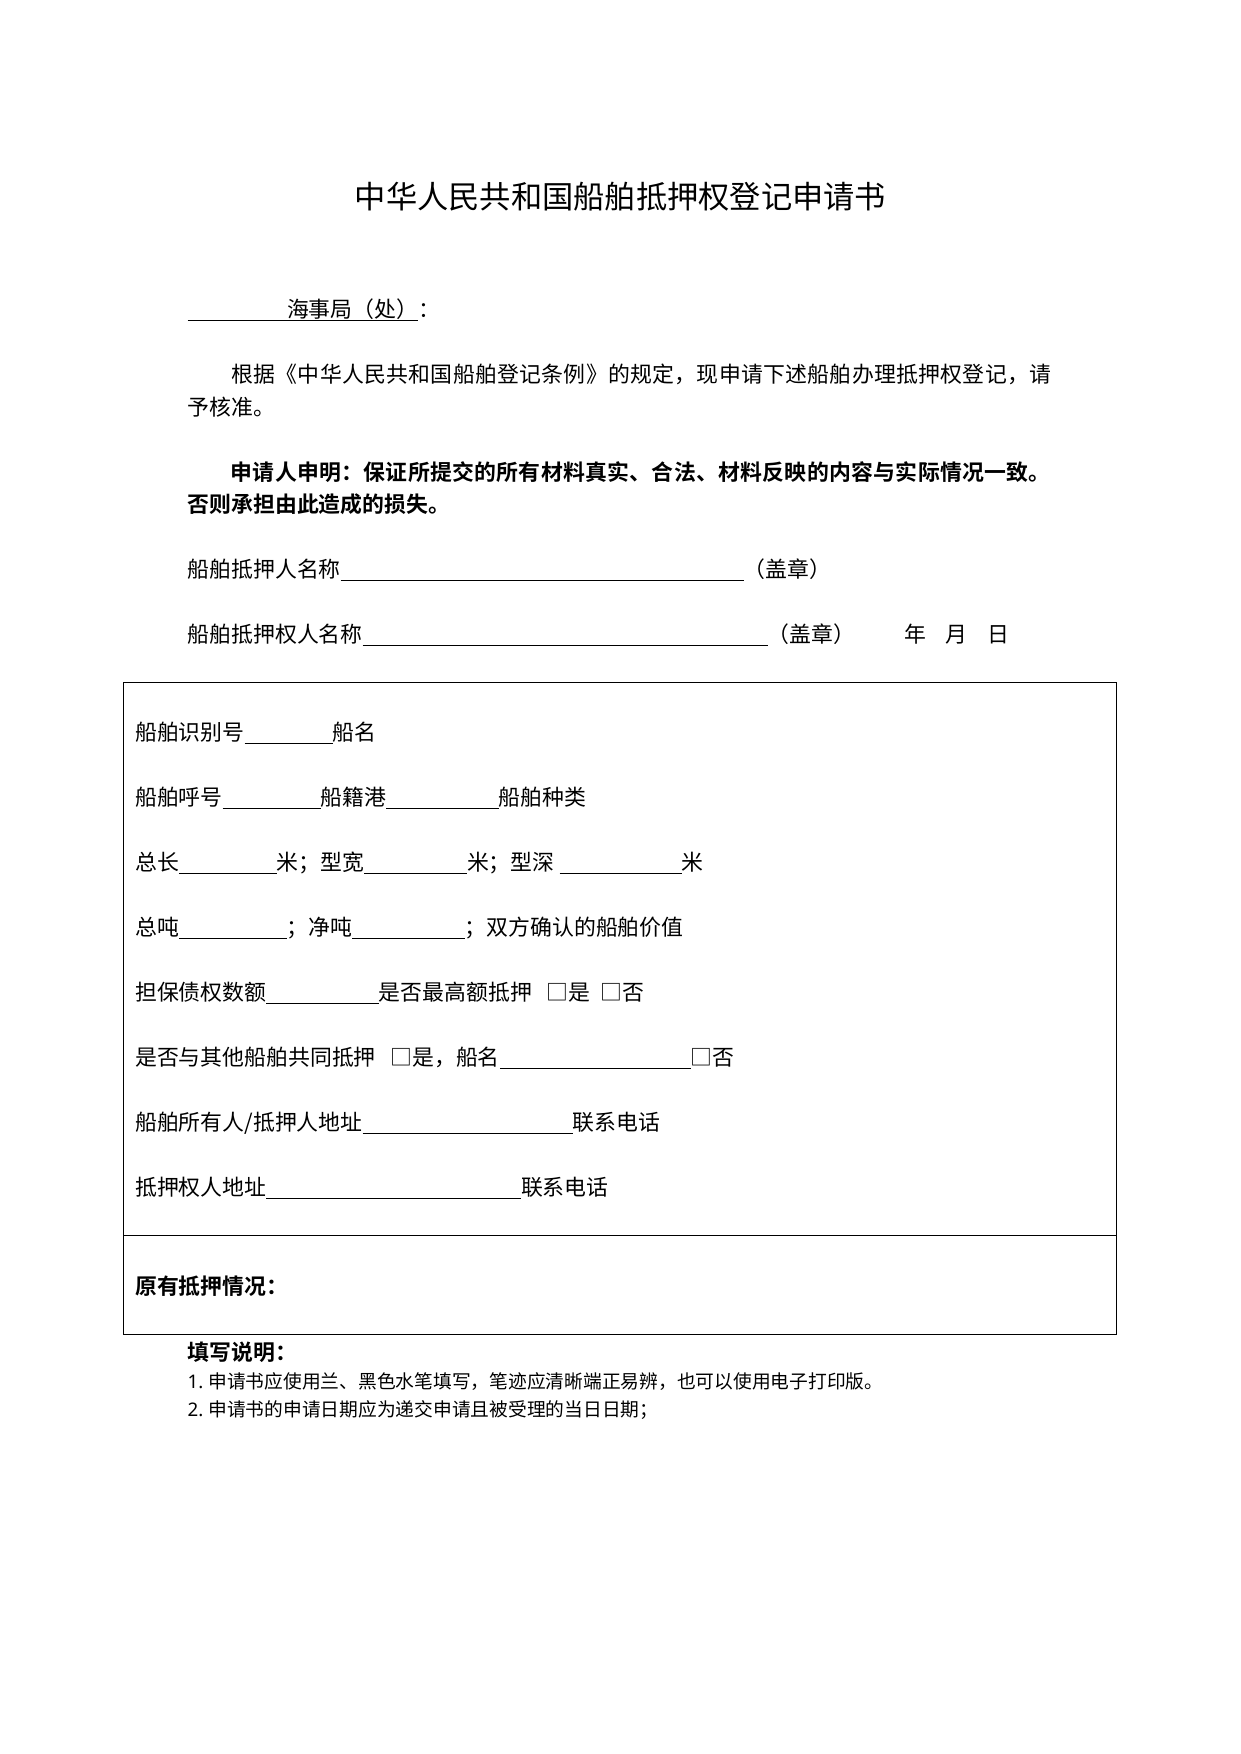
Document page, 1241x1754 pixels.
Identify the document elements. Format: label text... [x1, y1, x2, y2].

text 船舶抵押权人名称 （盖章） 年 月 日 [187, 617, 1053, 649]
text 中华人民共和国船舶抵押权登记申请书 [187, 162, 1053, 227]
text 海事局（处）： [187, 292, 1053, 324]
text 2. 申请书的申请日期应为递交申请且被受理的当日日期； [187, 1394, 1053, 1421]
text 根据《中华人民共和国船舶登记条例》的规定，现申请下述船舶办理抵押权登记，请予核准。 [187, 357, 1053, 422]
table_header 船舶识别号 船名 船舶呼号 船籍港 船舶种类 总长 米；型宽 米；型深 米 总吨 ；净吨 ；双方确认的船舶价值 担保债权数额 是否最高额抵押 □是 □否 是否与其他船舶共同抵押 □是，船名 □否 船舶所有人/抵押人地址 联系电话 抵押权人地址 联系电话 [124, 683, 1116, 1235]
text 申请人申明：保证所提交的所有材料真实、合法、材料反映的内容与实际情况一致。否则承担由此造成的损失。 [187, 454, 1053, 519]
text 船舶抵押人名称 （盖章） [187, 552, 1053, 584]
text 填写说明： [187, 1335, 1053, 1367]
table_cell 原有抵押情况： [124, 1236, 1116, 1333]
text 1. 申请书应使用兰、黑色水笔填写，笔迹应清晰端正易辨，也可以使用电子打印版。 [187, 1367, 1053, 1394]
